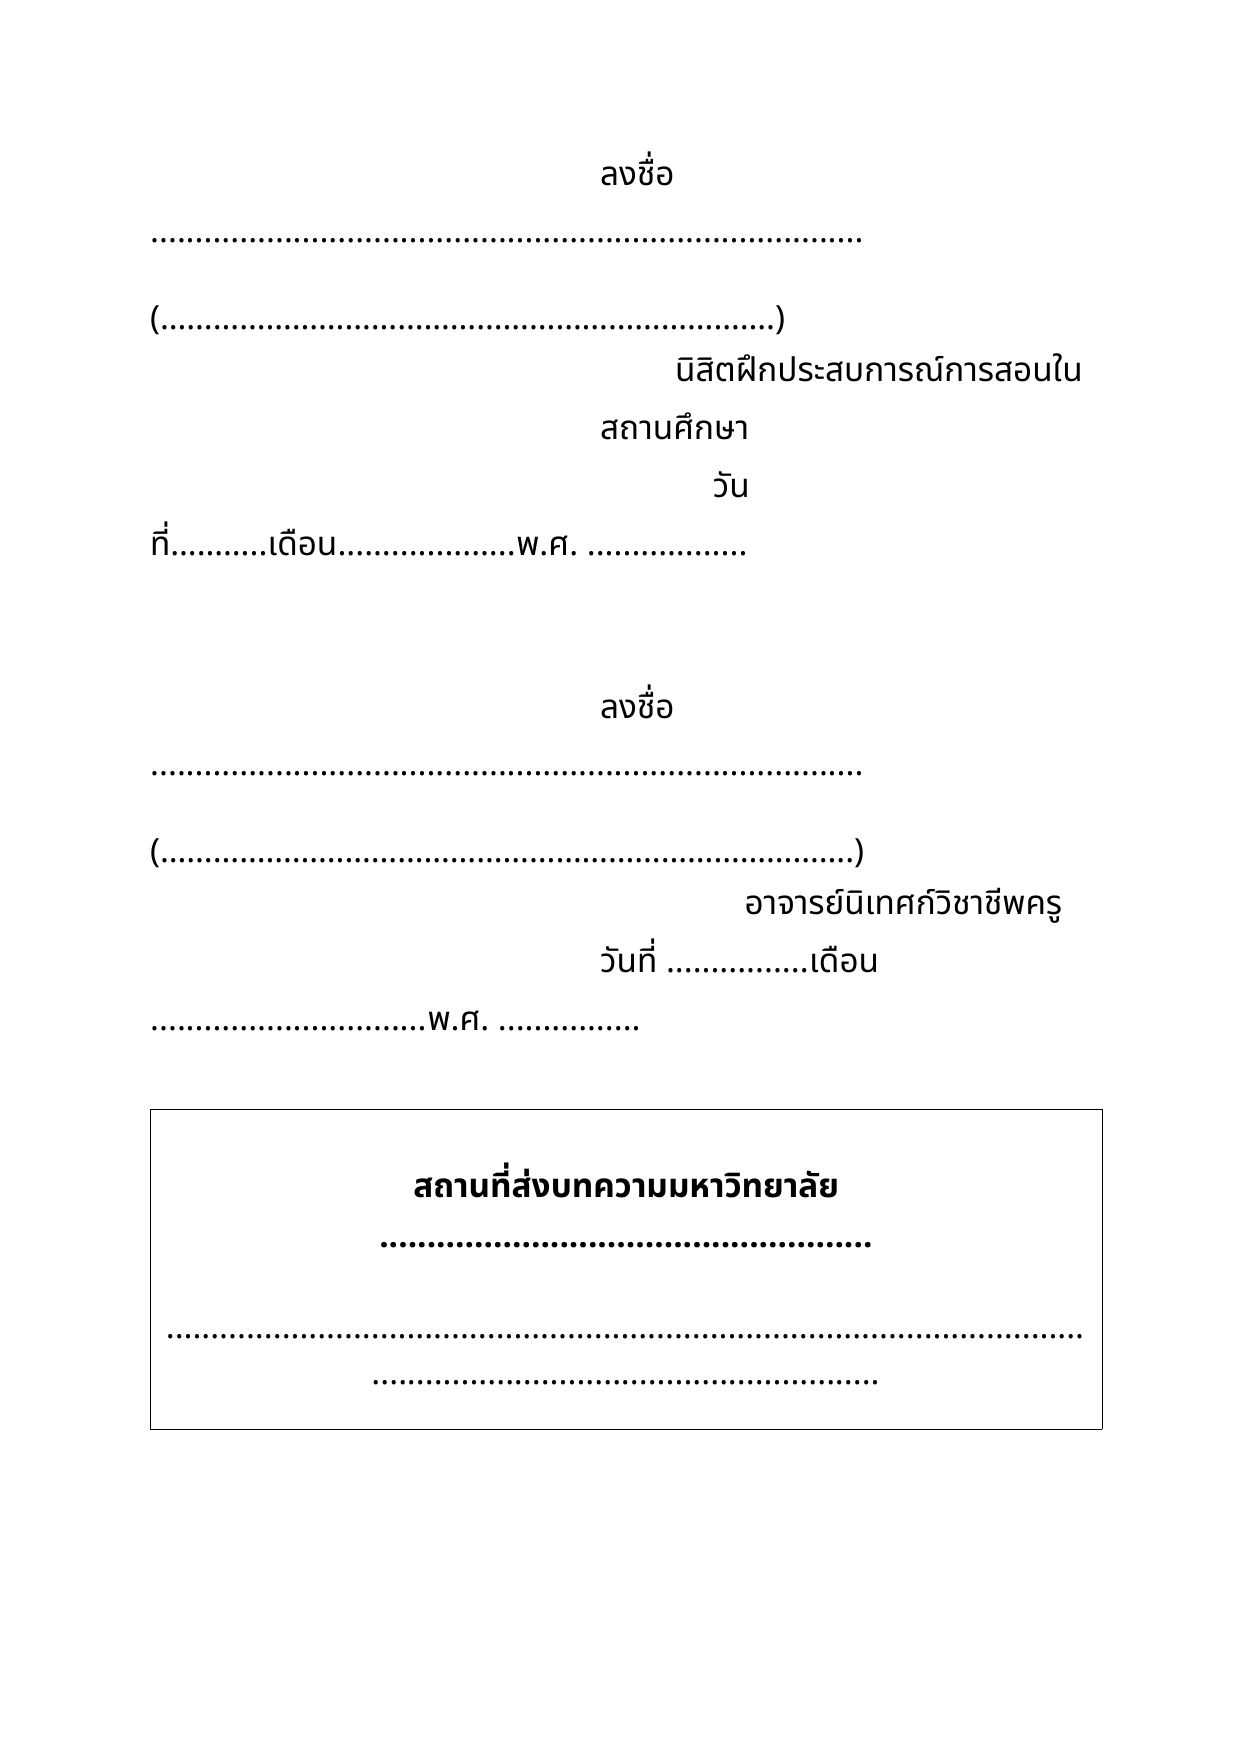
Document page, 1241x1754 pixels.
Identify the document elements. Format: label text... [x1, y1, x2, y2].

text วันที่………..เดือน....................พ.ศ. .................. [150, 462, 1090, 571]
text วันที่ ................เดือน ...............................พ.ศ. ................ [150, 937, 1090, 1046]
text ลงชื่อ ................................................................................ [150, 683, 1090, 785]
text (…………………………………………………………….) [150, 259, 1090, 339]
text นิสิตฝึกประสบการณ์การสอนในสถานศึกษา [600, 346, 1090, 455]
text ลงชื่อ ................................................................................ [150, 150, 1090, 253]
text (…………………………………………………………………….) [150, 792, 1090, 872]
text อาจารย์นิเทศก์วิชาชีพครู [600, 879, 1090, 929]
